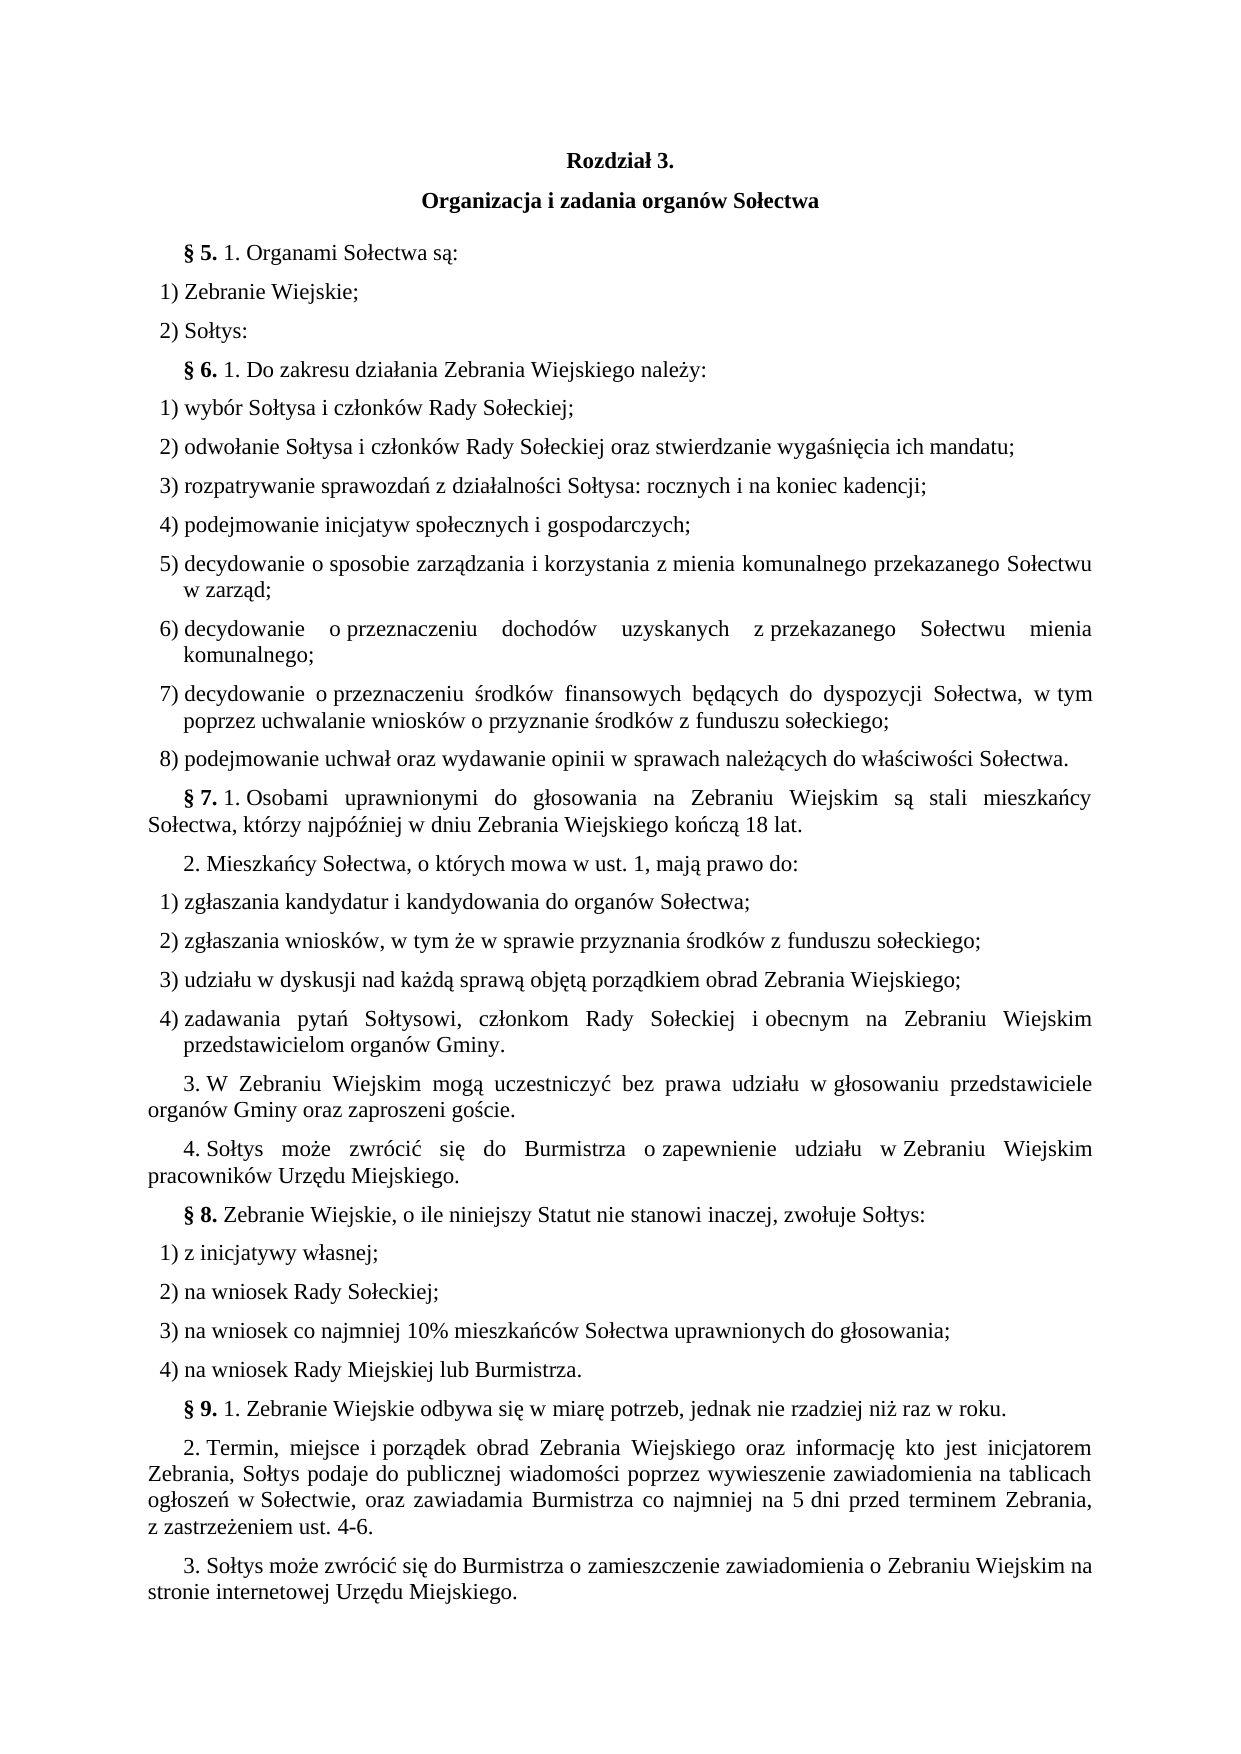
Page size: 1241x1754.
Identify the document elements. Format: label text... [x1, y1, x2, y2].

text 1) z inicjatywy własnej; [159, 1239, 1093, 1266]
text 2. Termin, miejsce i porządek obrad Zebrania Wiejskiego oraz informację kto jest inicjatorem Zebrania, Sołtys podaje do publicznej wiadomości poprzez wywieszenie zawiadomienia na tablicach ogłoszeń w Sołectwie, oraz zawiadamia Burmistrza co najmniej na 5 dni przed terminem Zebrania, z zastrzeżeniem ust. 4-6. [148, 1434, 1093, 1539]
text 2) Sołtys: [159, 317, 1093, 343]
text 5) decydowanie o sposobie zarządzania i korzystania z mienia komunalnego przekazanego Sołectwu w zarząd; [159, 550, 1093, 603]
text 2) odwołanie Sołtysa i członków Rady Sołeckiej oraz stwierdzanie wygaśnięcia ich mandatu; [159, 433, 1093, 460]
text 4) zadawania pytań Sołtysowi, członkom Rady Sołeckiej i obecnym na Zebraniu Wiejskim przedstawicielom organów Gminy. [159, 1005, 1093, 1058]
text § 6. 1. Do zakresu działania Zebrania Wiejskiego należy: [148, 356, 1093, 382]
text 8) podejmowanie uchwał oraz wydawanie opinii w sprawach należących do właściwości Sołectwa. [159, 746, 1093, 772]
text 3) udziału w dyskusji nad każdą sprawą objętą porządkiem obrad Zebrania Wiejskiego; [159, 966, 1093, 992]
text 3. W Zebraniu Wiejskim mogą uczestniczyć bez prawa udziału w głosowaniu przedstawiciele organów Gminy oraz zaproszeni goście. [148, 1070, 1093, 1123]
text Rozdział 3. Organizacja i zadania organów Sołectwa [148, 148, 1093, 213]
text 2) na wniosek Rady Sołeckiej; [159, 1278, 1093, 1305]
text 3) na wniosek co najmniej 10% mieszkańców Sołectwa uprawnionych do głosowania; [159, 1317, 1093, 1343]
text 4) podejmowanie inicjatyw społecznych i gospodarczych; [159, 511, 1093, 537]
text 7) decydowanie o przeznaczeniu środków finansowych będących do dyspozycji Sołectwa, w tym poprzez uchwalanie wniosków o przyznanie środków z funduszu sołeckiego; [159, 680, 1093, 733]
text 2. Mieszkańcy Sołectwa, o których mowa w ust. 1, mają prawo do: [148, 849, 1093, 876]
text 3) rozpatrywanie sprawozdań z działalności Sołtysa: rocznych i na koniec kadencji; [159, 472, 1093, 498]
text 1) wybór Sołtysa i członków Rady Sołeckiej; [159, 394, 1093, 421]
text § 5. 1. Organami Sołectwa są: [148, 239, 1093, 265]
text 1) zgłaszania kandydatur i kandydowania do organów Sołectwa; [159, 888, 1093, 915]
text § 8. Zebranie Wiejskie, o ile niniejszy Statut nie stanowi inaczej, zwołuje Sołtys: [148, 1201, 1093, 1227]
text § 9. 1. Zebranie Wiejskie odbywa się w miarę potrzeb, jednak nie rzadziej niż raz w roku. [148, 1395, 1093, 1421]
text 4. Sołtys może zwrócić się do Burmistrza o zapewnienie udziału w Zebraniu Wiejskim pracowników Urzędu Miejskiego. [148, 1135, 1093, 1188]
text 1) Zebranie Wiejskie; [159, 278, 1093, 304]
text 4) na wniosek Rady Miejskiej lub Burmistrza. [159, 1356, 1093, 1382]
text 3. Sołtys może zwrócić się do Burmistrza o zamieszczenie zawiadomienia o Zebraniu Wiejskim na stronie internetowej Urzędu Miejskiego. [148, 1552, 1093, 1604]
text 2) zgłaszania wniosków, w tym że w sprawie przyznania środków z funduszu sołeckiego; [159, 927, 1093, 954]
text § 7. 1. Osobami uprawnionymi do głosowania na Zebraniu Wiejskim są stali mieszkańcy Sołectwa, którzy najpóźniej w dniu Zebrania Wiejskiego kończą 18 lat. [148, 784, 1093, 837]
text 6) decydowanie o przeznaczeniu dochodów uzyskanych z przekazanego Sołectwu mienia komunalnego; [159, 615, 1093, 668]
